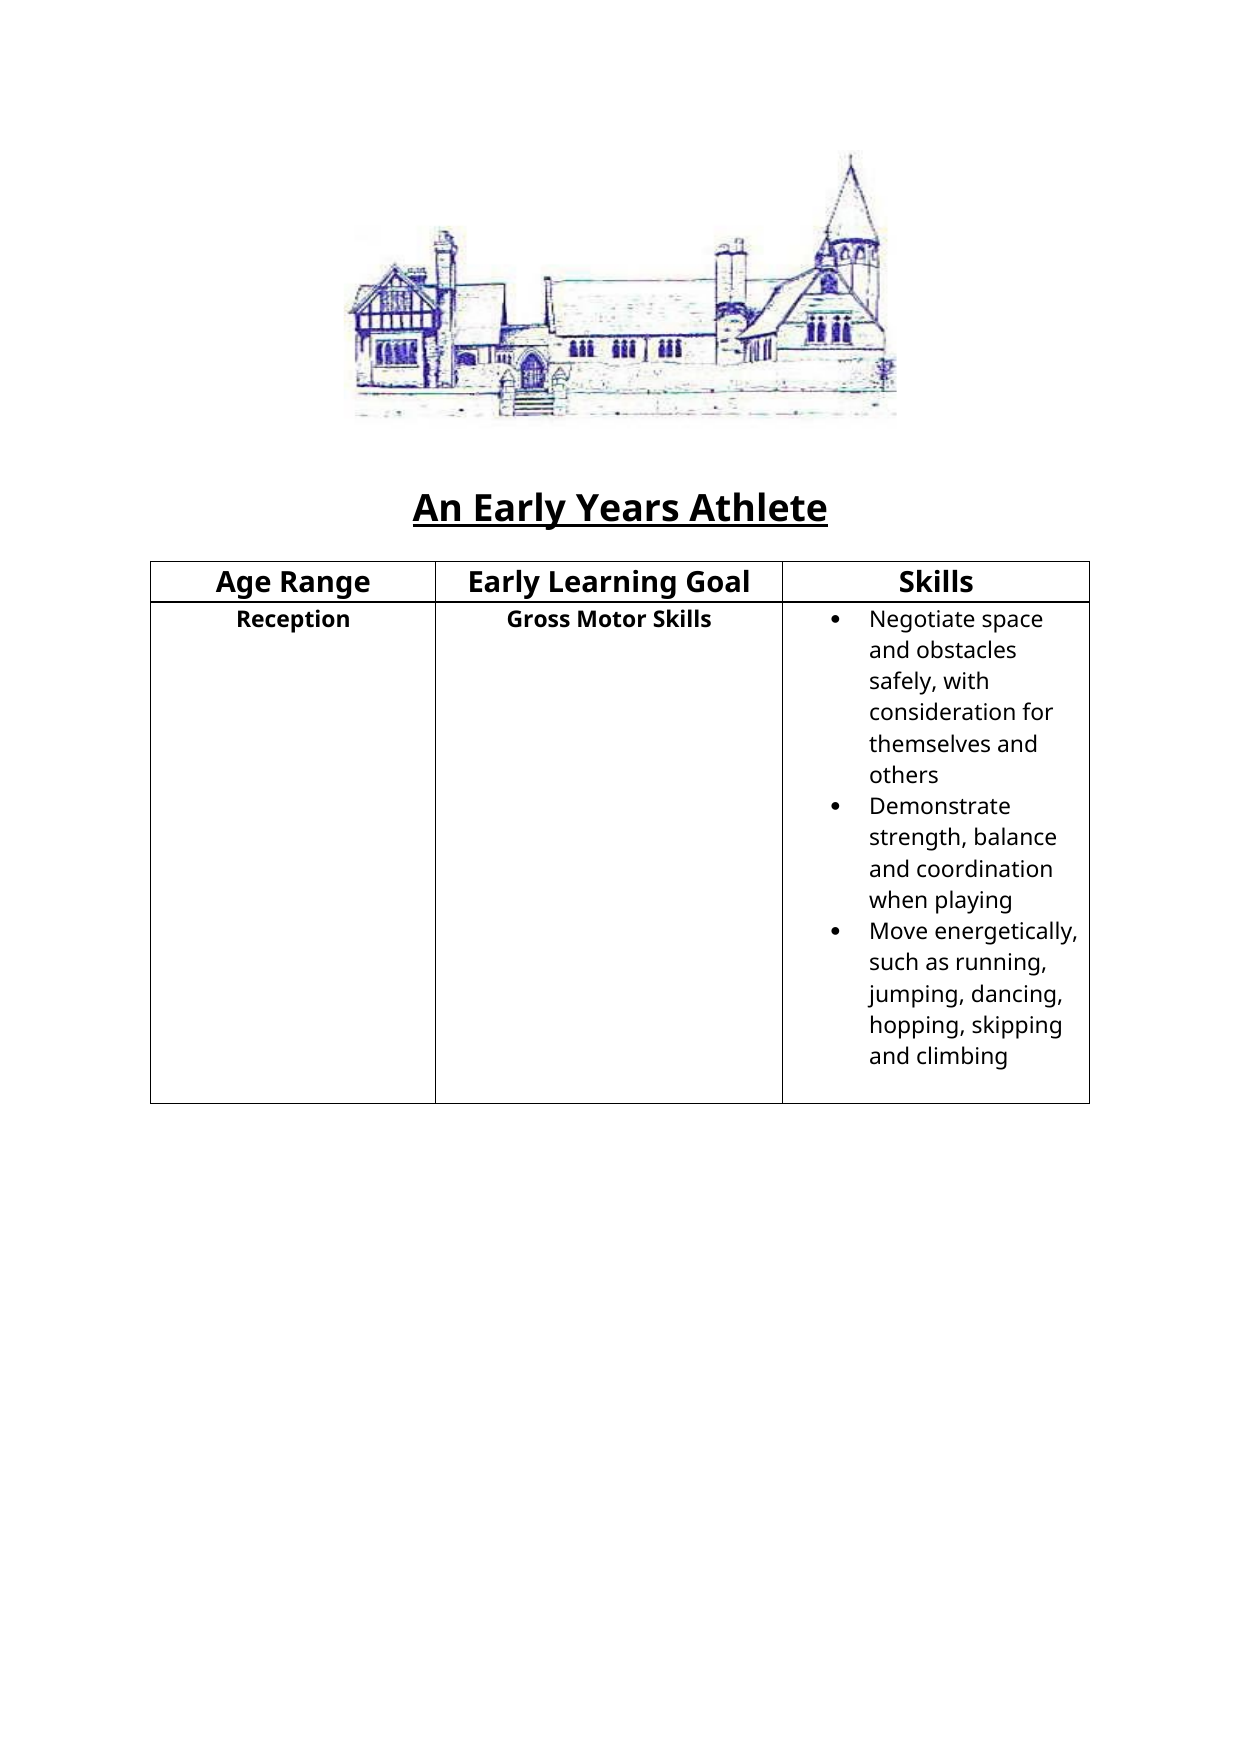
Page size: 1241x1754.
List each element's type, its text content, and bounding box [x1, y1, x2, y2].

table_cell Negotiate space and obstacles safely, with consideration for themselves and others Demonstrate strength, balance and coordination when playing Move energetically, such as running, jumping, dancing, hopping, skipping and climbing [783, 603, 1089, 1102]
table_header Age Range [151, 562, 435, 601]
picture [343, 150, 897, 457]
table_header Early Learning Goal [436, 562, 782, 601]
table_header Skills [783, 562, 1089, 601]
text An Early Years Athlete [150, 481, 1090, 532]
table_cell Gross Motor Skills [436, 603, 782, 1102]
table_cell Reception [151, 603, 435, 1102]
